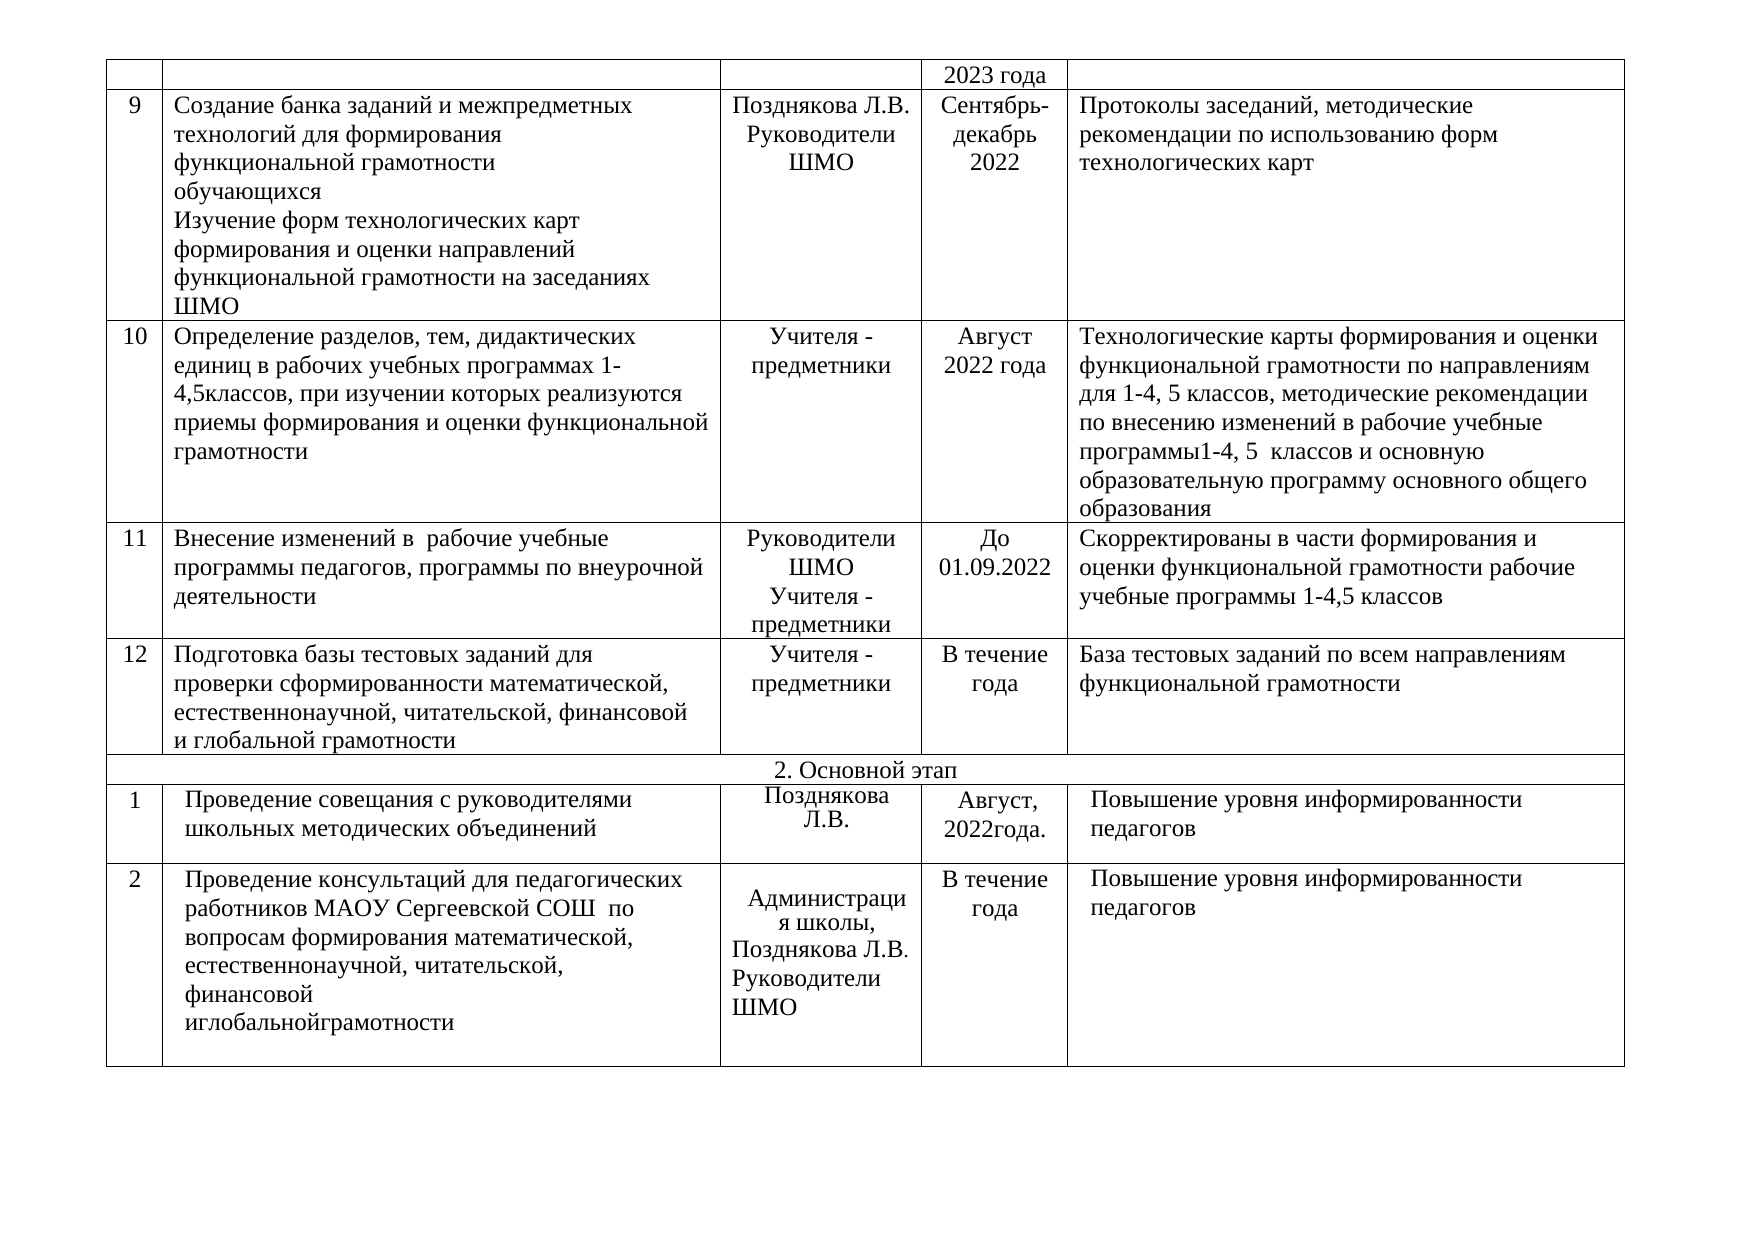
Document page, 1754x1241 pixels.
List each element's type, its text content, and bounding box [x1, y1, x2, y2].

table_cell Учителя -предметники [721, 321, 921, 522]
table_cell Учителя -предметники [721, 639, 921, 754]
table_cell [1068, 864, 1624, 1066]
table_cell Внесение изменений в рабочие учебные программы педагогов, программы по внеурочной деятельности [163, 523, 720, 638]
table_cell Август, 2022года. [922, 785, 1067, 863]
table_cell Сентябрь-декабрь 2022 [922, 90, 1067, 320]
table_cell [163, 864, 720, 1066]
table_cell Проведение совещания с руководителями школьных методических объединений [163, 785, 720, 863]
table_cell Создание банка заданий и межпредметных технологий для формирования функциональной грамотности обучающихся Изучение форм технологических карт формирования и оценки направлений функциональной грамотности на заседаниях ШМО [163, 90, 720, 320]
table_cell Определение разделов, тем, дидактических единиц в рабочих учебных программах 1-4,5классов, при изучении которых реализуются приемы формирования и оценки функциональной грамотности [163, 321, 720, 522]
table_cell В течение года [922, 639, 1067, 754]
table_cell 11 [107, 523, 162, 638]
table_cell Подготовка базы тестовых заданий для проверки сформированности математической, естественнонаучной, читательской, финансовой и глобальной грамотности [163, 639, 720, 754]
table_cell До 01.09.2022 [922, 523, 1067, 638]
table_cell 2 [107, 864, 162, 1066]
table_cell 2. Основной этап [107, 755, 1624, 784]
table_cell Технологические карты формирования и оценки функциональной грамотности по направлениям для 1-4, 5 классов, методические рекомендации по внесению изменений в рабочие учебные программы1-4, 5 классов и основную образовательную программу основного общего образования [1068, 321, 1624, 522]
table_cell Позднякова Л.В. Руководители ШМО [721, 90, 921, 320]
table_cell Руководители ШМО Учителя -предметники [721, 523, 921, 638]
table_cell Скорректированы в части формирования и оценки функциональной грамотности рабочие учебные программы 1-4,5 классов [1068, 523, 1624, 638]
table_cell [721, 60, 921, 89]
table_cell Август 2022 года [922, 321, 1067, 522]
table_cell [163, 60, 720, 89]
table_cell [1068, 60, 1624, 89]
table_cell 12 [107, 639, 162, 754]
table_cell Позднякова Л.В. [721, 785, 921, 863]
table_cell Повышение уровня информированности педагогов [1068, 785, 1624, 863]
table_cell 9 [107, 90, 162, 320]
table_cell В течение года [922, 864, 1067, 1066]
table_cell 8 [107, 60, 162, 89]
table_cell База тестовых заданий по всем направлениям функциональной грамотности [1068, 639, 1624, 754]
table_cell 1 [107, 785, 162, 863]
table_cell Протоколы заседаний, методические рекомендации по использованию форм технологических карт [1068, 90, 1624, 320]
table_cell 10 [107, 321, 162, 522]
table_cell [922, 60, 1067, 89]
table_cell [721, 864, 921, 1066]
